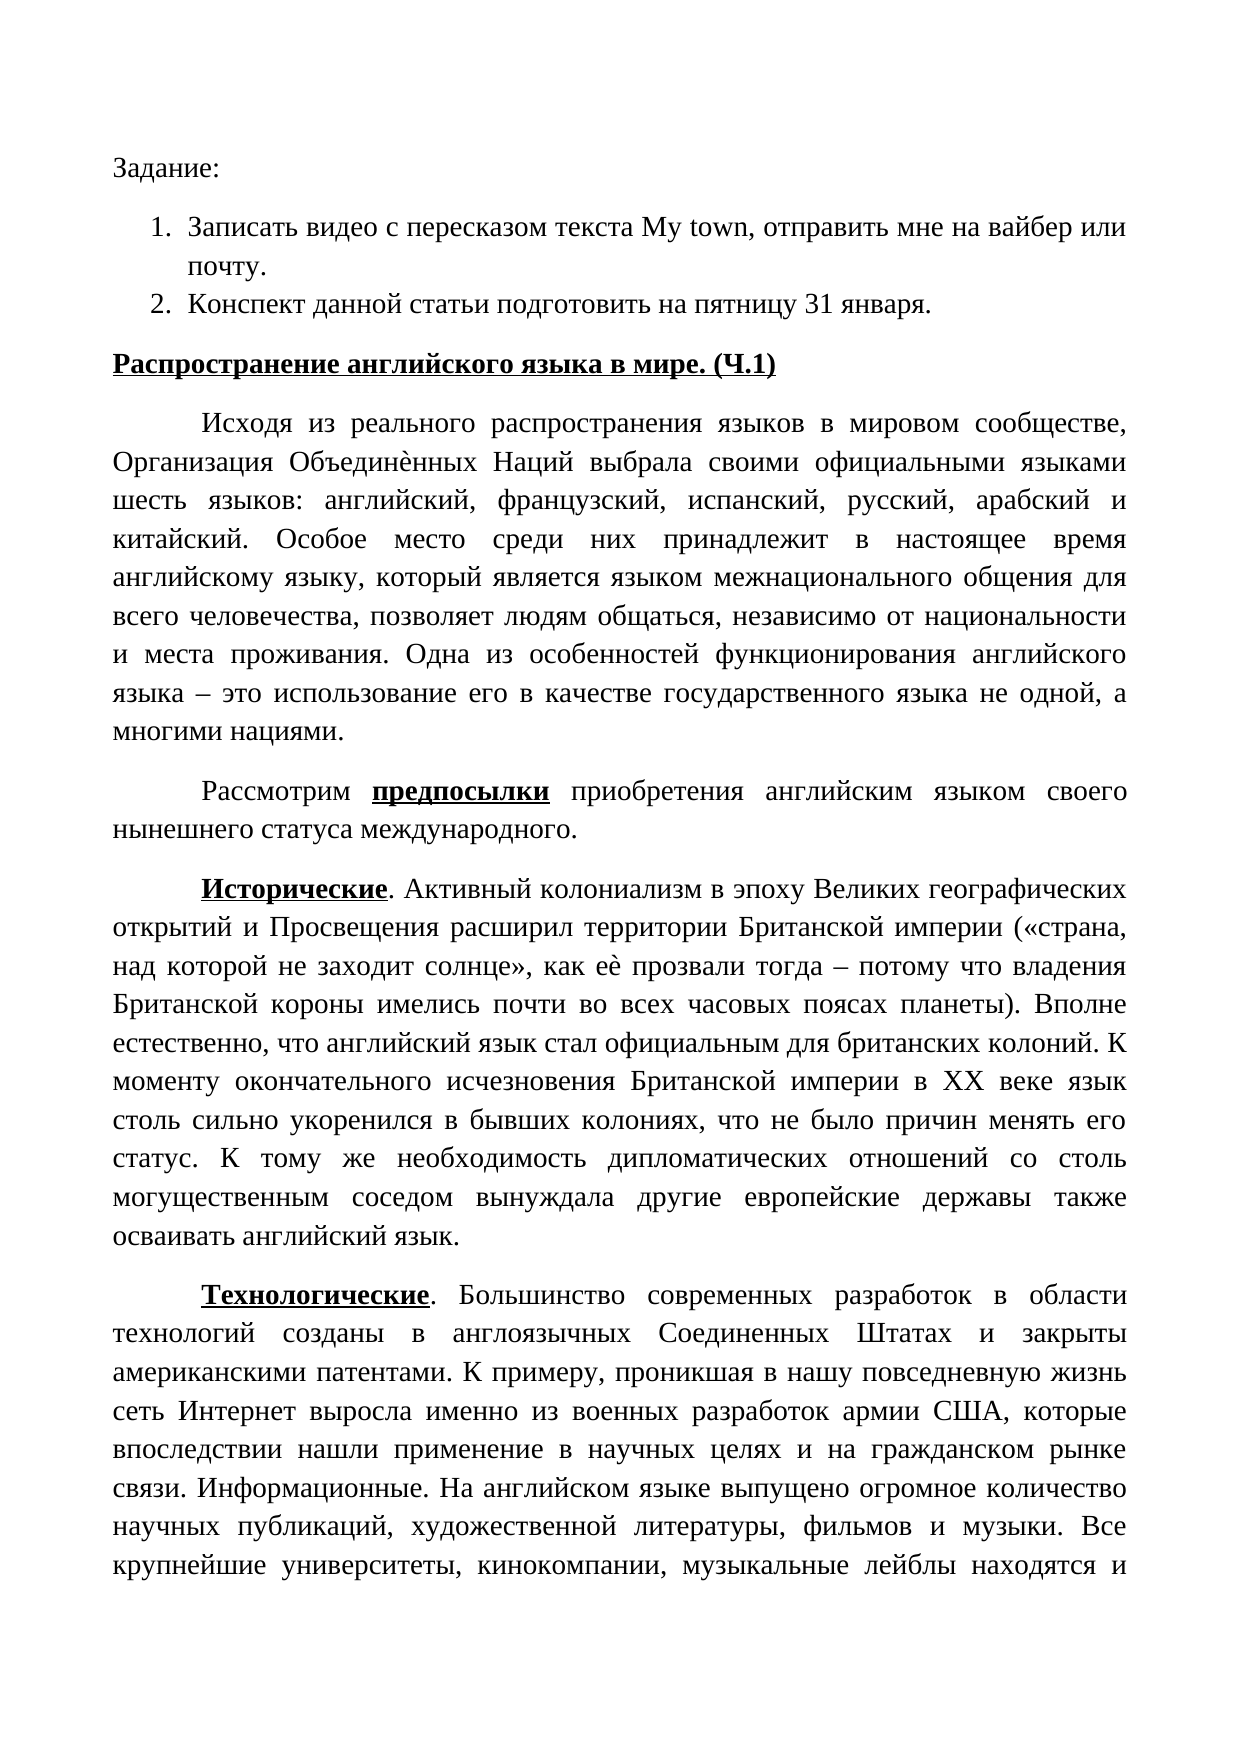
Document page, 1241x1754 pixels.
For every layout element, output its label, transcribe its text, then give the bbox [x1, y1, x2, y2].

text Распространение английского языка в мире. (Ч.1) [112, 346, 1128, 379]
text Задание: [112, 150, 1128, 183]
list Конспект данной статьи подготовить на пятницу 31 января. [150, 286, 1128, 320]
text Рассмотрим предпосылки приобретения английским языком своего нынешнего статуса международного. [112, 773, 1128, 845]
text Исходя из реального распространения языков в мировом сообществе, Организация Объединѐнных Наций выбрала своими официальными языками шесть языков: английский, французский, испанский, русский, арабский и китайский. Особое место среди них принадлежит в настоящее время английскому языку, который является языком межнационального общения для всего человечества, позволяет людям общаться, независимо от национальности и места проживания. Одна из особенностей функционирования английского языка – это использование его в качестве государственного языка не одной, а многими нациями. [112, 405, 1128, 747]
text Исторические. Активный колониализм в эпоху Великих географических открытий и Просвещения расширил территории Британской империи («страна, над которой не заходит солнце», как еѐ прозвали тогда – потому что владения Британской короны имелись почти во всех часовых поясах планеты). Вполне естественно, что английский язык стал официальным для британских колоний. К моменту окончательного исчезновения Британской империи в XX веке язык столь сильно укоренился в бывших колониях, что не было причин менять его статус. К тому же необходимость дипломатических отношений со столь могущественным соседом вынуждала другие европейские державы также осваивать английский язык. [112, 871, 1128, 1251]
list Записать видео с пересказом текста My town, отправить мне на вайбер или почту. [150, 209, 1128, 281]
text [112, 1277, 1128, 1580]
